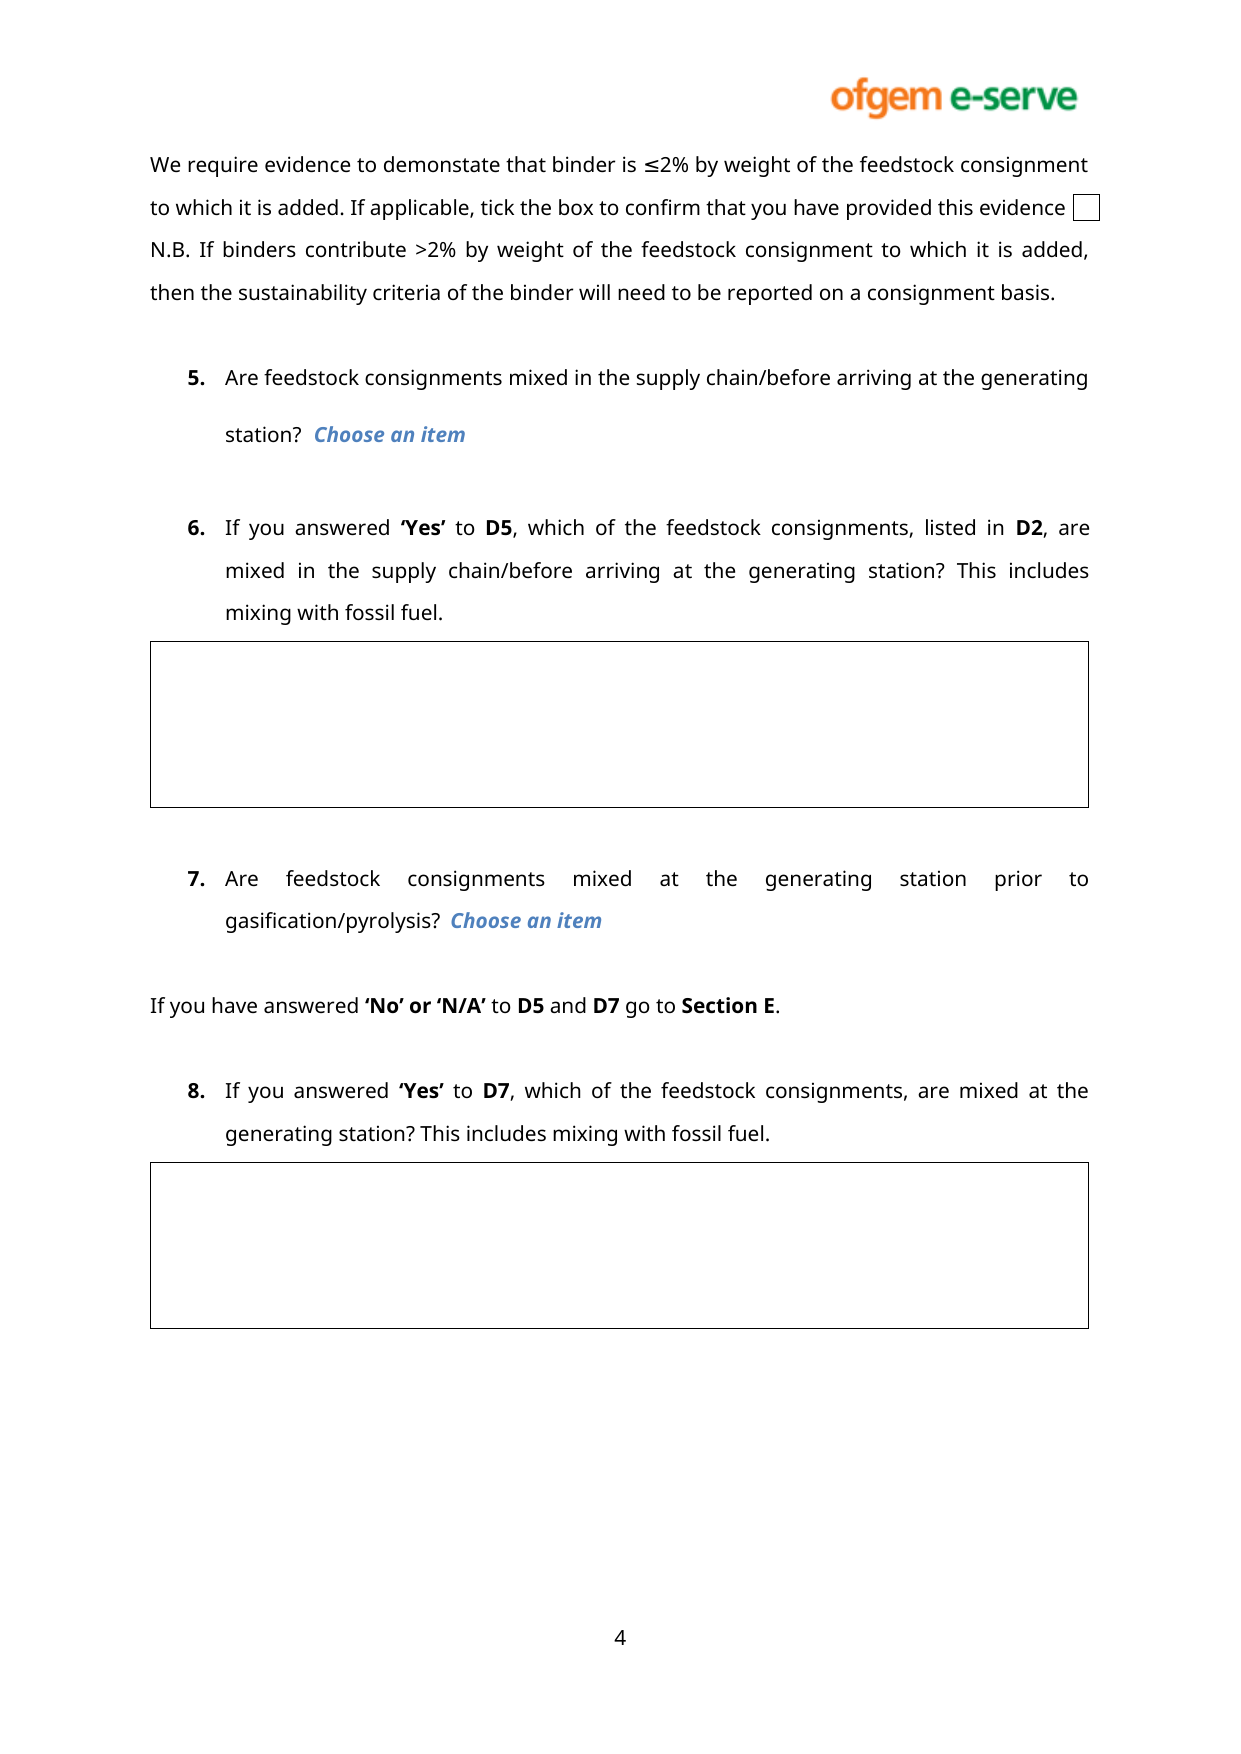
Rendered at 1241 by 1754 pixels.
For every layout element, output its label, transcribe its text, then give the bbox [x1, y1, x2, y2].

list If you answered ‘Yes’ to D5, which of the feedstock consignments, listed in D2, are mixed in the supply chain/before arriving at the generating station? This includes mixing with fossil fuel. [187, 513, 1090, 627]
list Are feedstock consignments mixed at the generating station prior to gasification/pyrolysis? [187, 864, 1090, 935]
picture [829, 73, 1080, 124]
text If you have answered ‘No’ or ‘N/A’ to D5 and D7 go to Section E. [150, 991, 1090, 1020]
text We require evidence to demonstate that binder is ≤2% by weight of the feedstock consignment to which it is added. If applicable, tick the box to confirm that you have provided this evidence [150, 150, 1090, 221]
text N.B. If binders contribute >2% by weight of the feedstock consignment to which it is added, then the sustainability criteria of the binder will need to be reported on a consignment basis. [150, 235, 1090, 306]
list If you answered ‘Yes’ to D7, which of the feedstock consignments, are mixed at the generating station? This includes mixing with fossil fuel. [187, 1077, 1090, 1148]
list Are feedstock consignments mixed in the supply chain/before arriving at the generating station? [187, 363, 1090, 451]
